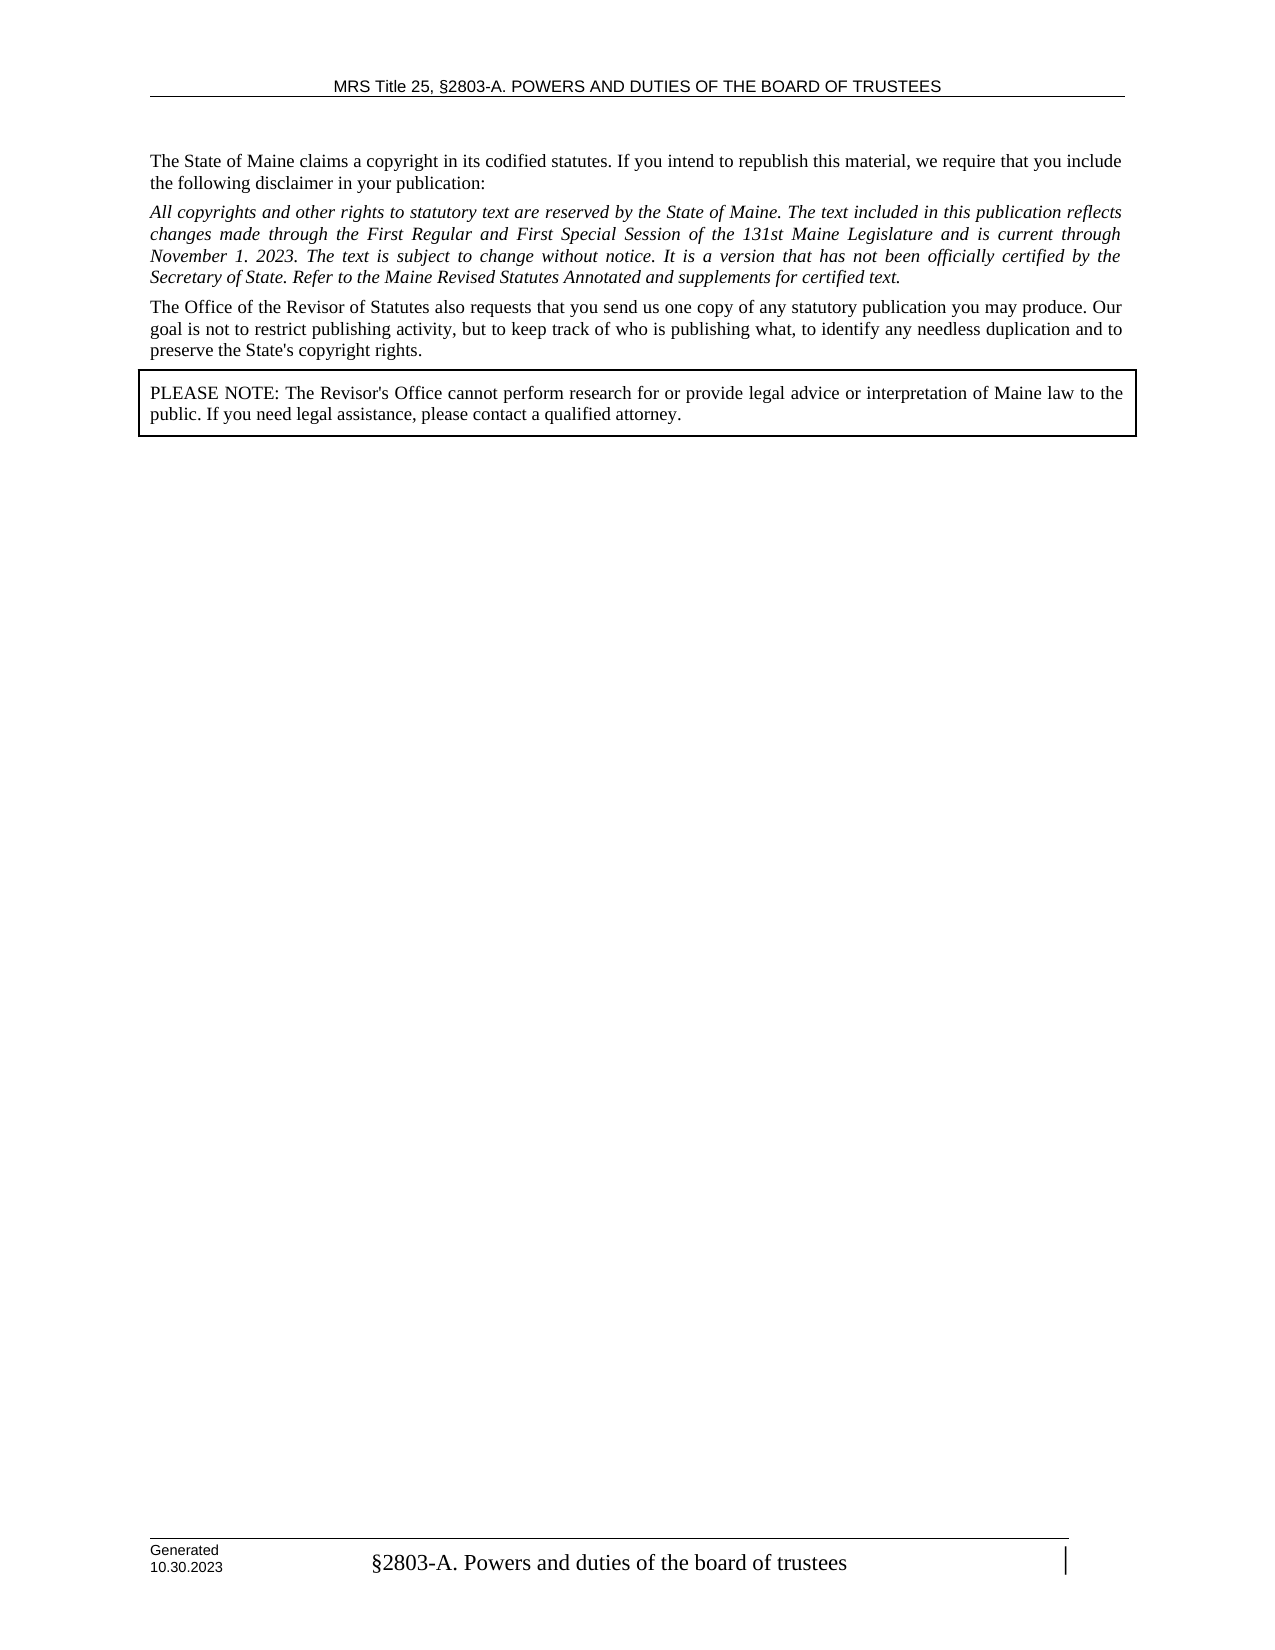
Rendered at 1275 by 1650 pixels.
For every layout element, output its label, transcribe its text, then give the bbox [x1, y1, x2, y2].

text The Office of the Revisor of Statutes also requests that you send us one copy of any statutory publication you may produce. Our goal is not to restrict publishing activity, but to keep track of who is publishing what, to identify any needless duplication and to preserve the State's copyright rights. [150, 296, 1125, 361]
text The State of Maine claims a copyright in its codified statutes. If you intend to republish this material, we require that you include the following disclaimer in your publication: [150, 150, 1125, 193]
text PLEASE NOTE: The Revisor's Office cannot perform research for or provide legal advice or interpretation of Maine law to the public. If you need legal assistance, please contact a qualified attorney. [140, 371, 1135, 435]
text All copyrights and other rights to statutory text are reserved by the State of Maine. The text included in this publication reflects changes made through the First Regular and First Special Session of the 131st Maine Legislature and is current through November 1. 2023 . The text is subject to change without notice. It is a version that has not been officially certified by the Secretary of State. Refer to the Maine Revised Statutes Annotated and supplements for certified text. [150, 201, 1125, 288]
